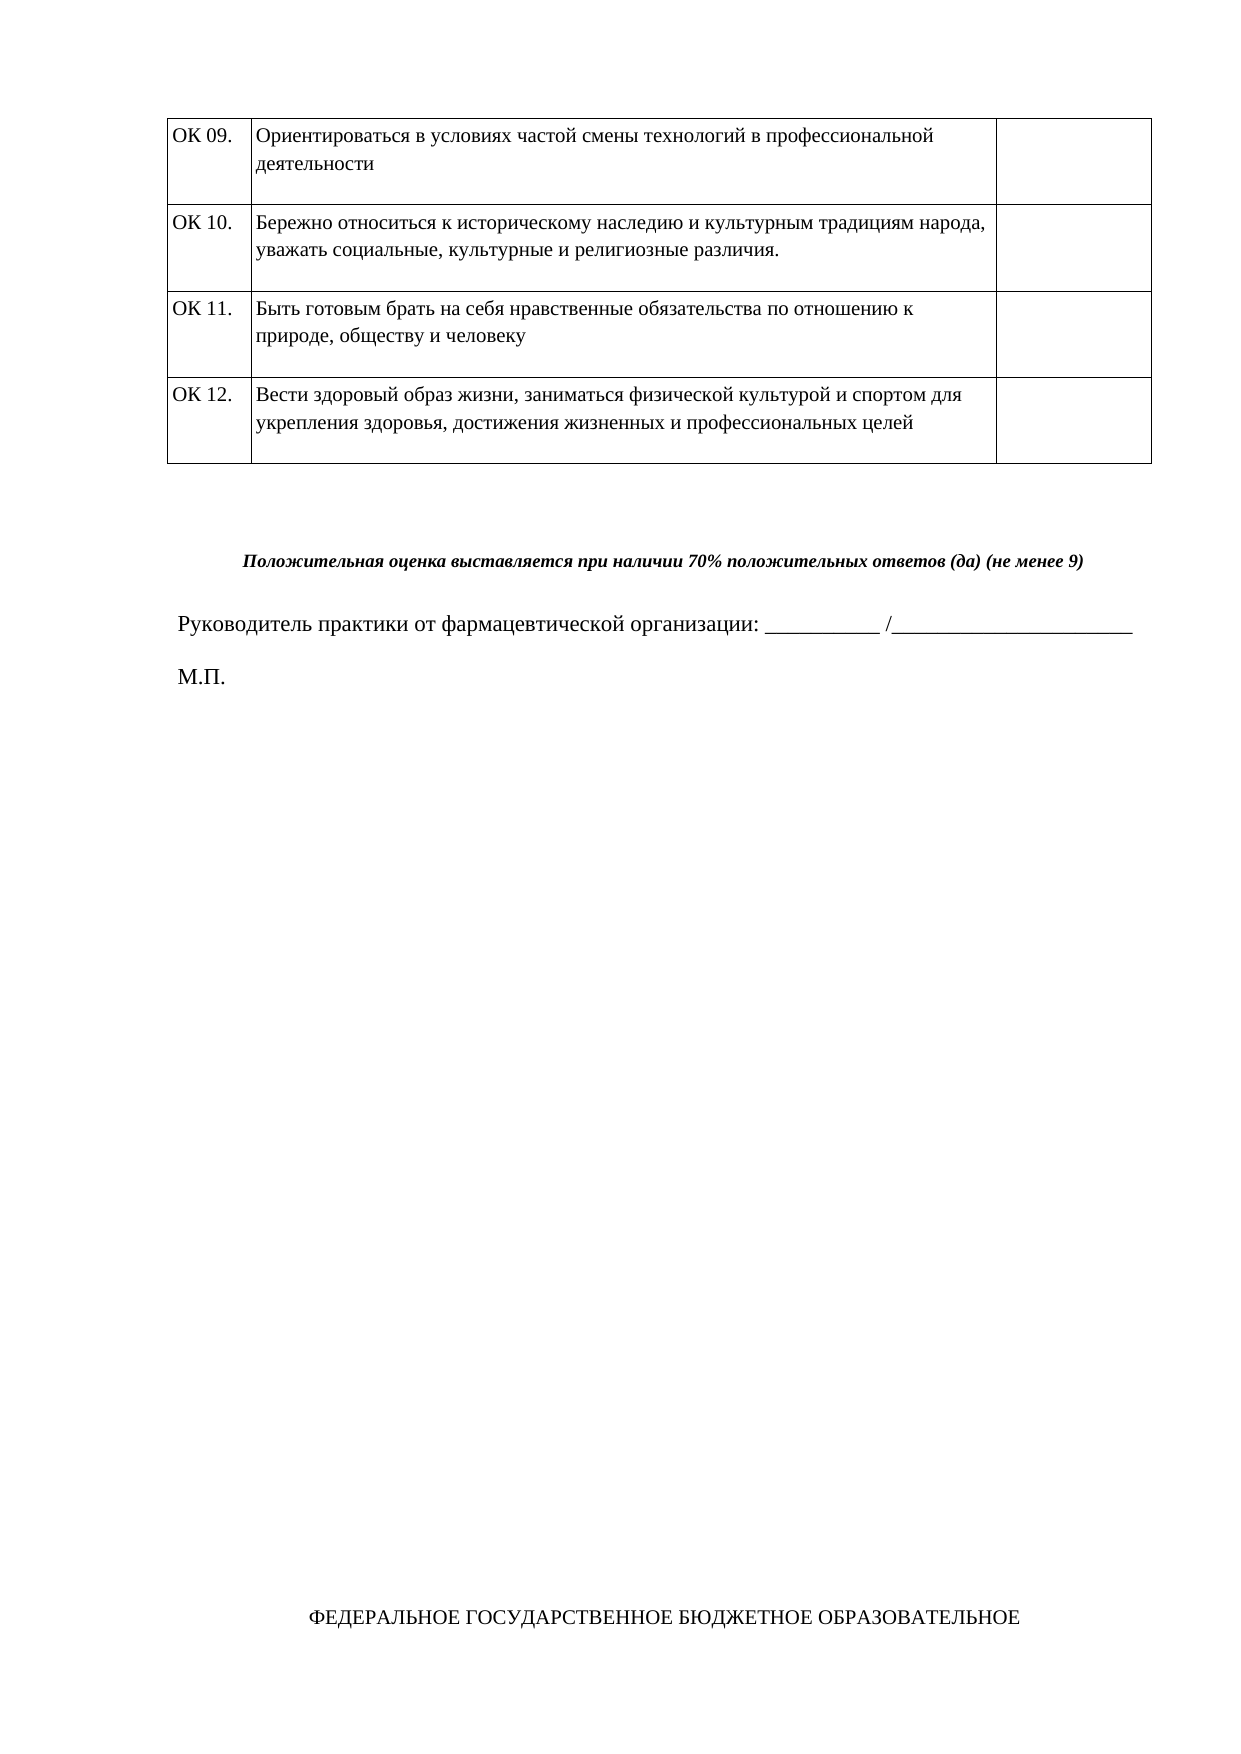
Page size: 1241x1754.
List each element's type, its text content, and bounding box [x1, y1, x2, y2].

table_cell ОК 09. [168, 119, 251, 204]
text М.П. [177, 663, 1152, 689]
table_cell Быть готовым брать на себя нравственные обязательства по отношению к природе, обществу и человеку [252, 292, 996, 377]
table_cell [997, 292, 1151, 377]
table_cell ОК 11. [168, 292, 251, 377]
text Положительная оценка выставляется при наличии 70% положительных ответов (да) (не менее 9) [177, 550, 1152, 571]
table_cell Ориентироваться в условиях частой смены технологий в профессиональной деятельности [252, 119, 996, 204]
text Руководитель практики от фармацевтической организации: __________ /_____________________ [177, 610, 1152, 637]
table_cell Вести здоровый образ жизни, заниматься физической культурой и спортом для укрепления здоровья, достижения жизненных и профессиональных целей [252, 378, 996, 463]
table_cell [997, 205, 1151, 291]
table_cell [997, 378, 1151, 463]
table_cell ОК 12. [168, 378, 251, 463]
text ФЕДЕРАЛЬНОЕ ГОСУДАРСТВЕННОЕ БЮДЖЕТНОЕ ОБРАЗОВАТЕЛЬНОЕ [177, 1605, 1152, 1629]
table_cell ОК 10. [168, 205, 251, 291]
table_cell Бережно относиться к историческому наследию и культурным традициям народа, уважать социальные, культурные и религиозные различия. [252, 205, 996, 291]
table_cell [997, 119, 1151, 204]
